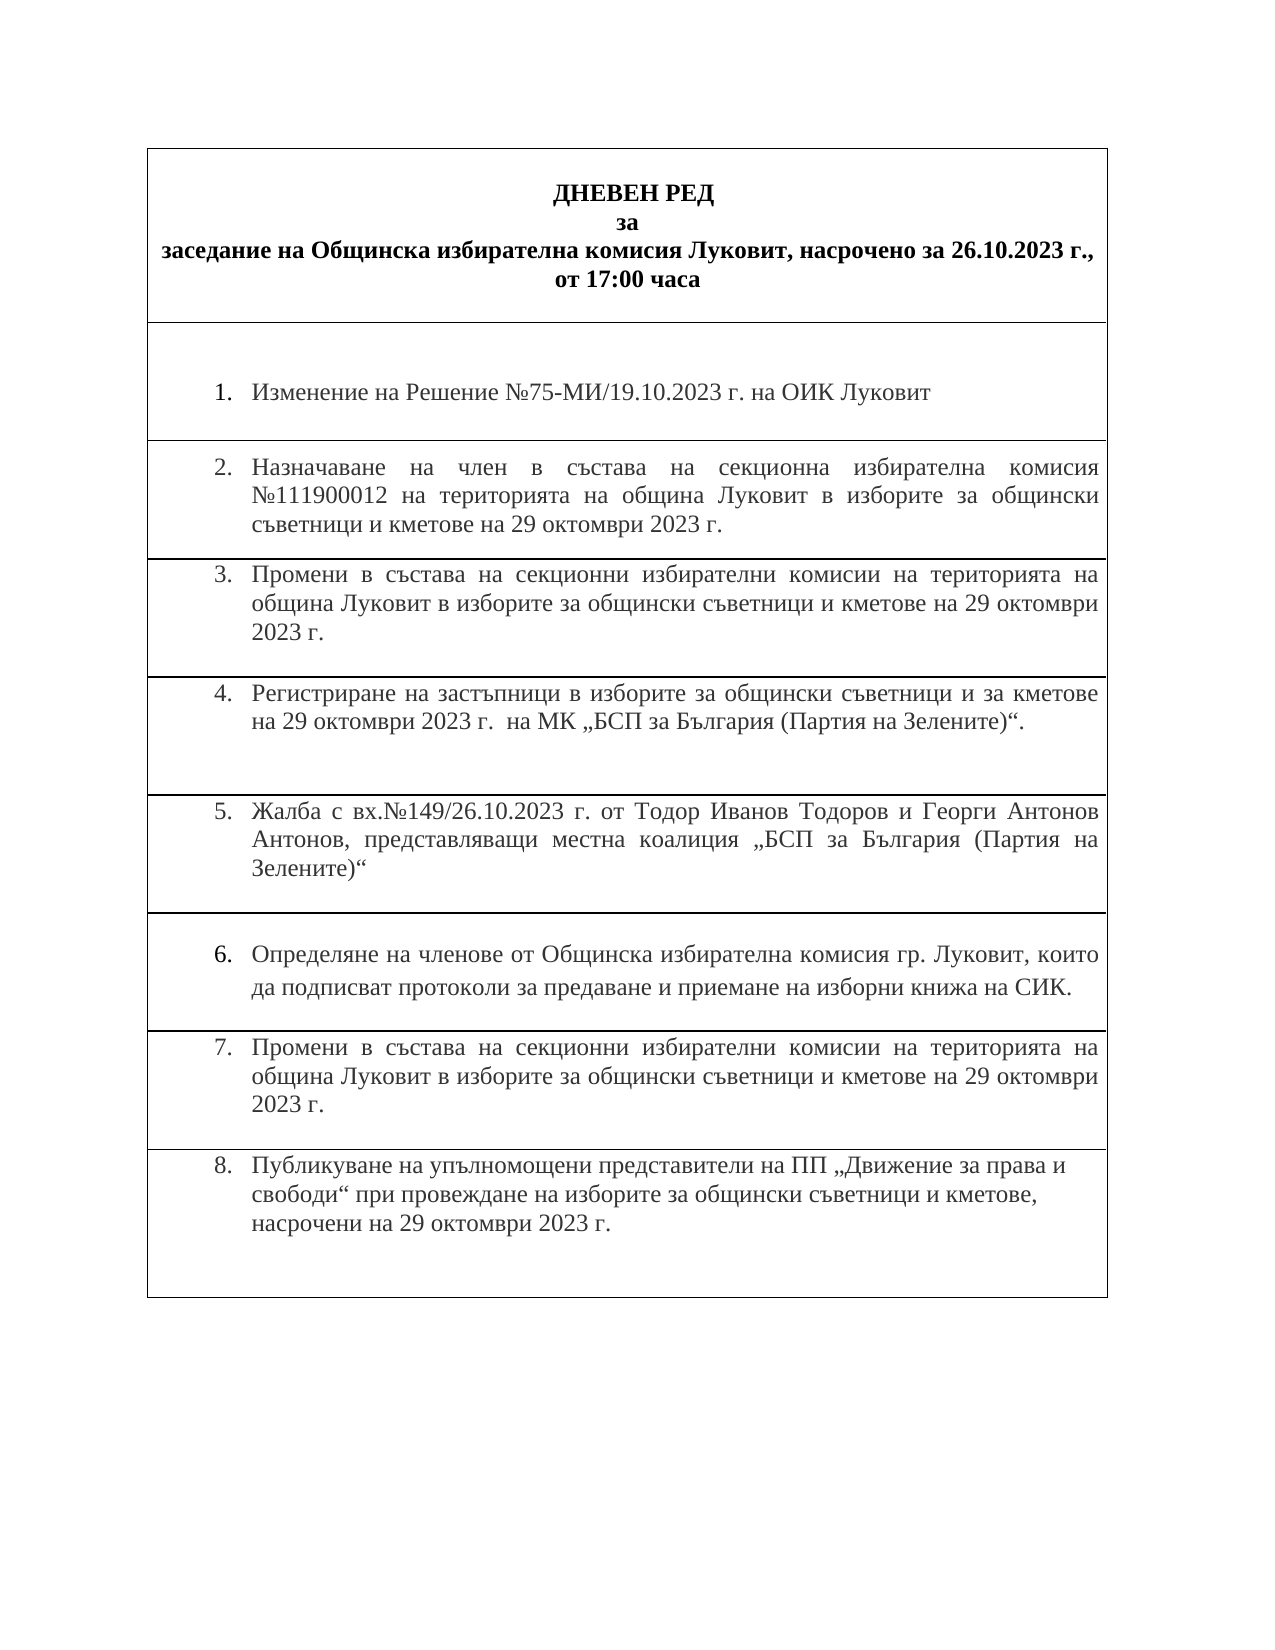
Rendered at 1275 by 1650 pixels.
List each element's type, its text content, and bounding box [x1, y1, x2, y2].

table_header ДНЕВЕН РЕД за заседание на Общинска избирателна комисия Луковит, насрочено за 26.10.2023 г., от 17:00 часа [148, 149, 1107, 322]
table_cell Промени в състава на секционни избирателни комисии на територията на община Луковит в изборите за общински съветници и кметовe на 29 октомври 2023 г. [148, 1030, 1107, 1148]
table_cell Жалба с вх.№149/26.10.2023 г. от Тодор Иванов Тодоров и Георги Антонов Антонов, представляващи местна коалиция „БСП за България (Партия на Зелените)“ [148, 794, 1107, 912]
table_cell Изменение на Решение №75-МИ/19.10.2023 г. на ОИК Луковит [148, 322, 1107, 440]
table_cell Публикуване на упълномощени представители на ПП „Движение за права и свободи“ при провеждане на изборите за общински съветници и кметове, насрочени на 29 октомври 2023 г. [148, 1149, 1107, 1296]
table_cell Назначаване на член в състава на секционна избирателна комисия №111900012 на територията на община Луковит в изборите за общински съветници и кметовe на 29 октомври 2023 г. [148, 440, 1107, 558]
table_cell Определяне на членове от Общинска избирателна комисия гр. Луковит, които да подписват протоколи за предаване и приемане на изборни книжа на СИК. [148, 912, 1107, 1030]
table_cell Регистриране на застъпници в изборите за общински съветници и за кметове на 29 октомври 2023 г. на МК „БСП за България (Партия на Зелените)“. [148, 676, 1107, 794]
table_cell Промени в състава на секционни избирателни комисии на територията на община Луковит в изборите за общински съветници и кметовe на 29 октомври 2023 г. [148, 558, 1107, 676]
